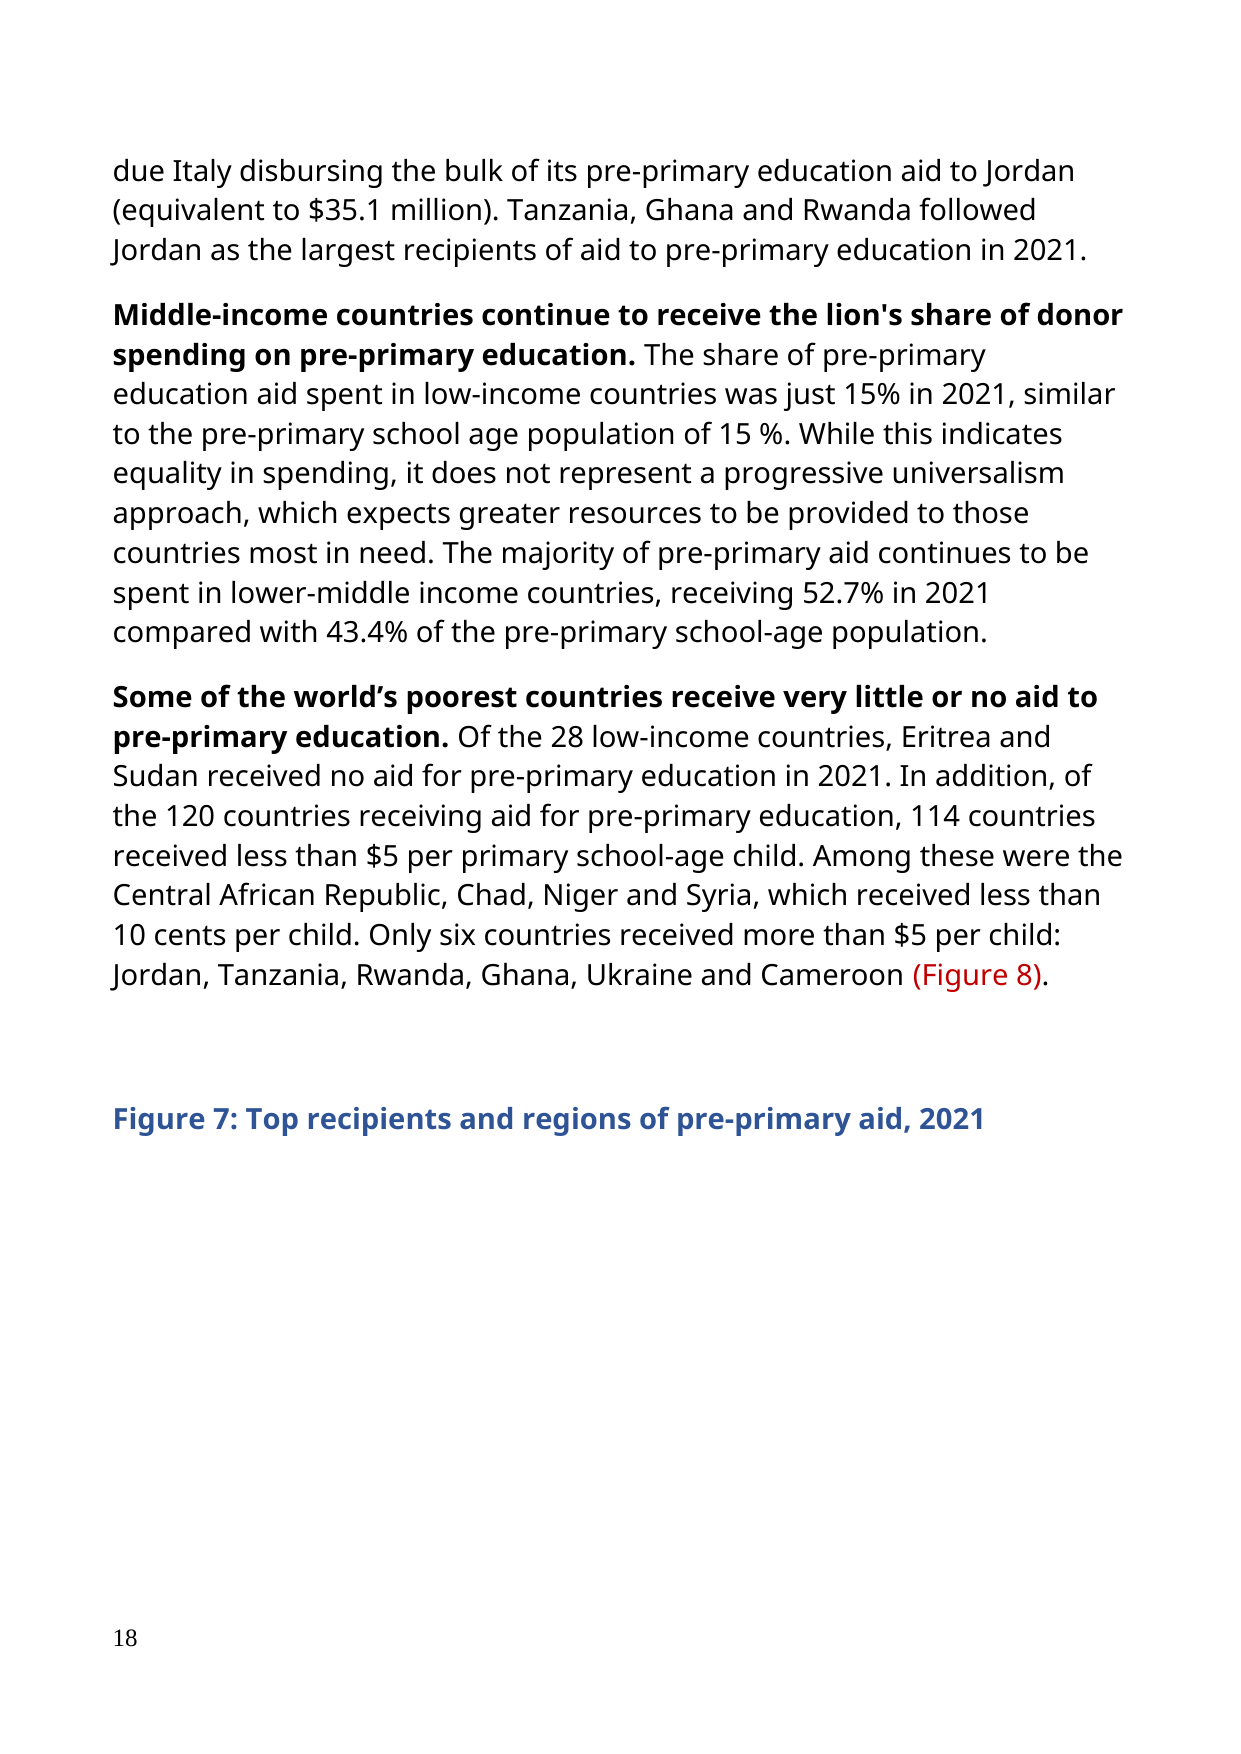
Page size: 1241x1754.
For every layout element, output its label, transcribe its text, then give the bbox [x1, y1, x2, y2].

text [112, 150, 1128, 269]
text Figure 7: Top recipients and regions of pre-primary aid, 2021 [112, 1098, 1128, 1138]
text Middle-income countries continue to receive the lion's share of donor spending on pre-primary education. The share of pre-primary education aid spent in low-income countries was just 15% in 2021, similar to the pre-primary school age population of 15 %. While this indicates equality in spending, it does not represent a progressive universalism approach, which expects greater resources to be provided to those countries most in need. The majority of pre-primary aid continues to be spent in lower-middle income countries, receiving 52.7% in 2021 compared with 43.4% of the pre-primary school-age population. [112, 294, 1128, 651]
text Some of the world’s poorest countries receive very little or no aid to pre-primary education. Of the 28 low-income countries, Eritrea and Sudan received no aid for pre-primary education in 2021. In addition, of the 120 countries receiving aid for pre-primary education, 114 countries received less than $5 per primary school-age child. Among these were the Central African Republic, Chad, Niger and Syria, which received less than 10 cents per child. Only six countries received more than $5 per child: Jordan, Tanzania, Rwanda, Ghana, Ukraine and Cameroon (Figure 8). [112, 676, 1128, 994]
